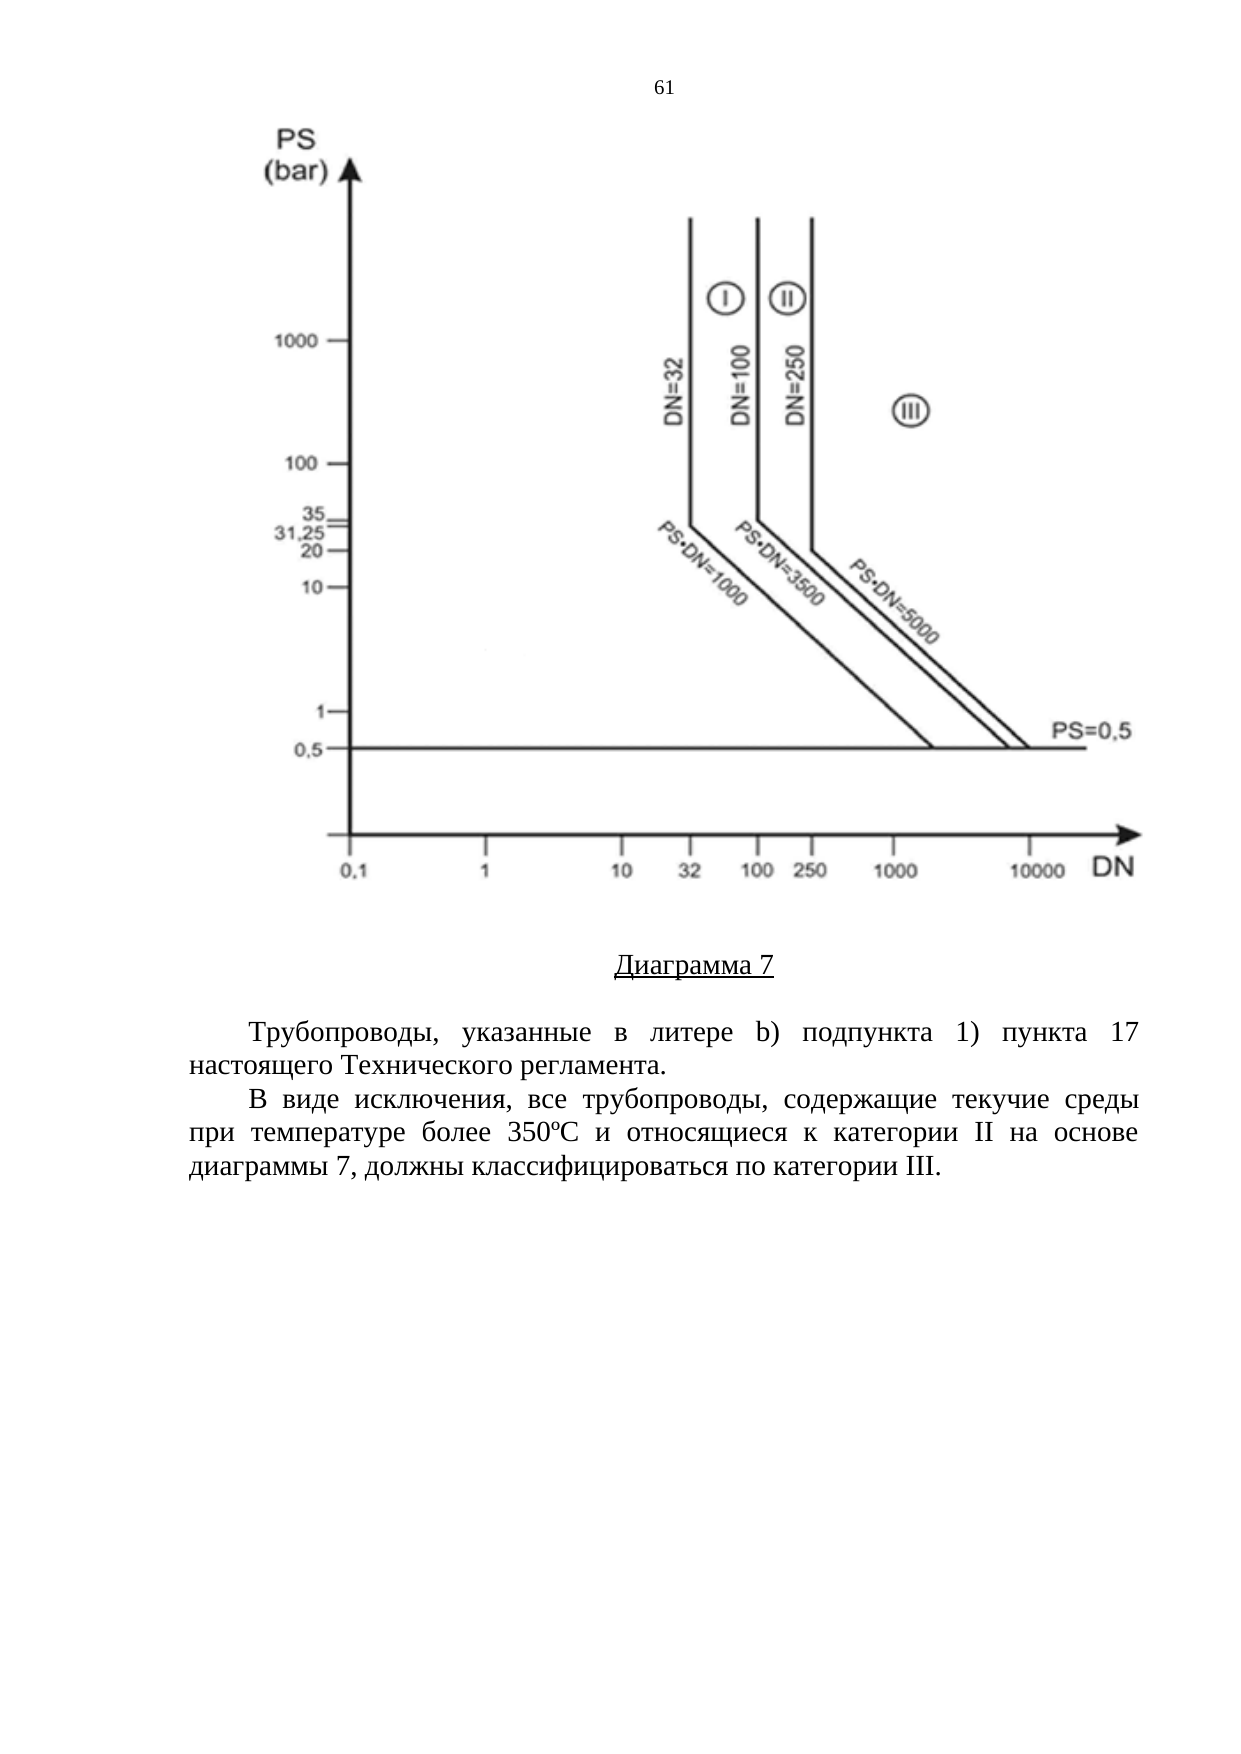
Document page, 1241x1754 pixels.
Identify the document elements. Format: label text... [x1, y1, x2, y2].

text Трубопроводы, указанные в литере b) подпункта 1) пункта 17 настоящего Технического регламента. [189, 1014, 1140, 1081]
picture [248, 118, 1180, 923]
text В виде исключения, все трубопроводы, содержащие текучие среды при температуре более 350ºС и относящиеся к категории II на основе диаграммы 7, должны классифицироваться по категории III. [189, 1081, 1140, 1182]
text Диаграмма 7 [189, 947, 1140, 980]
